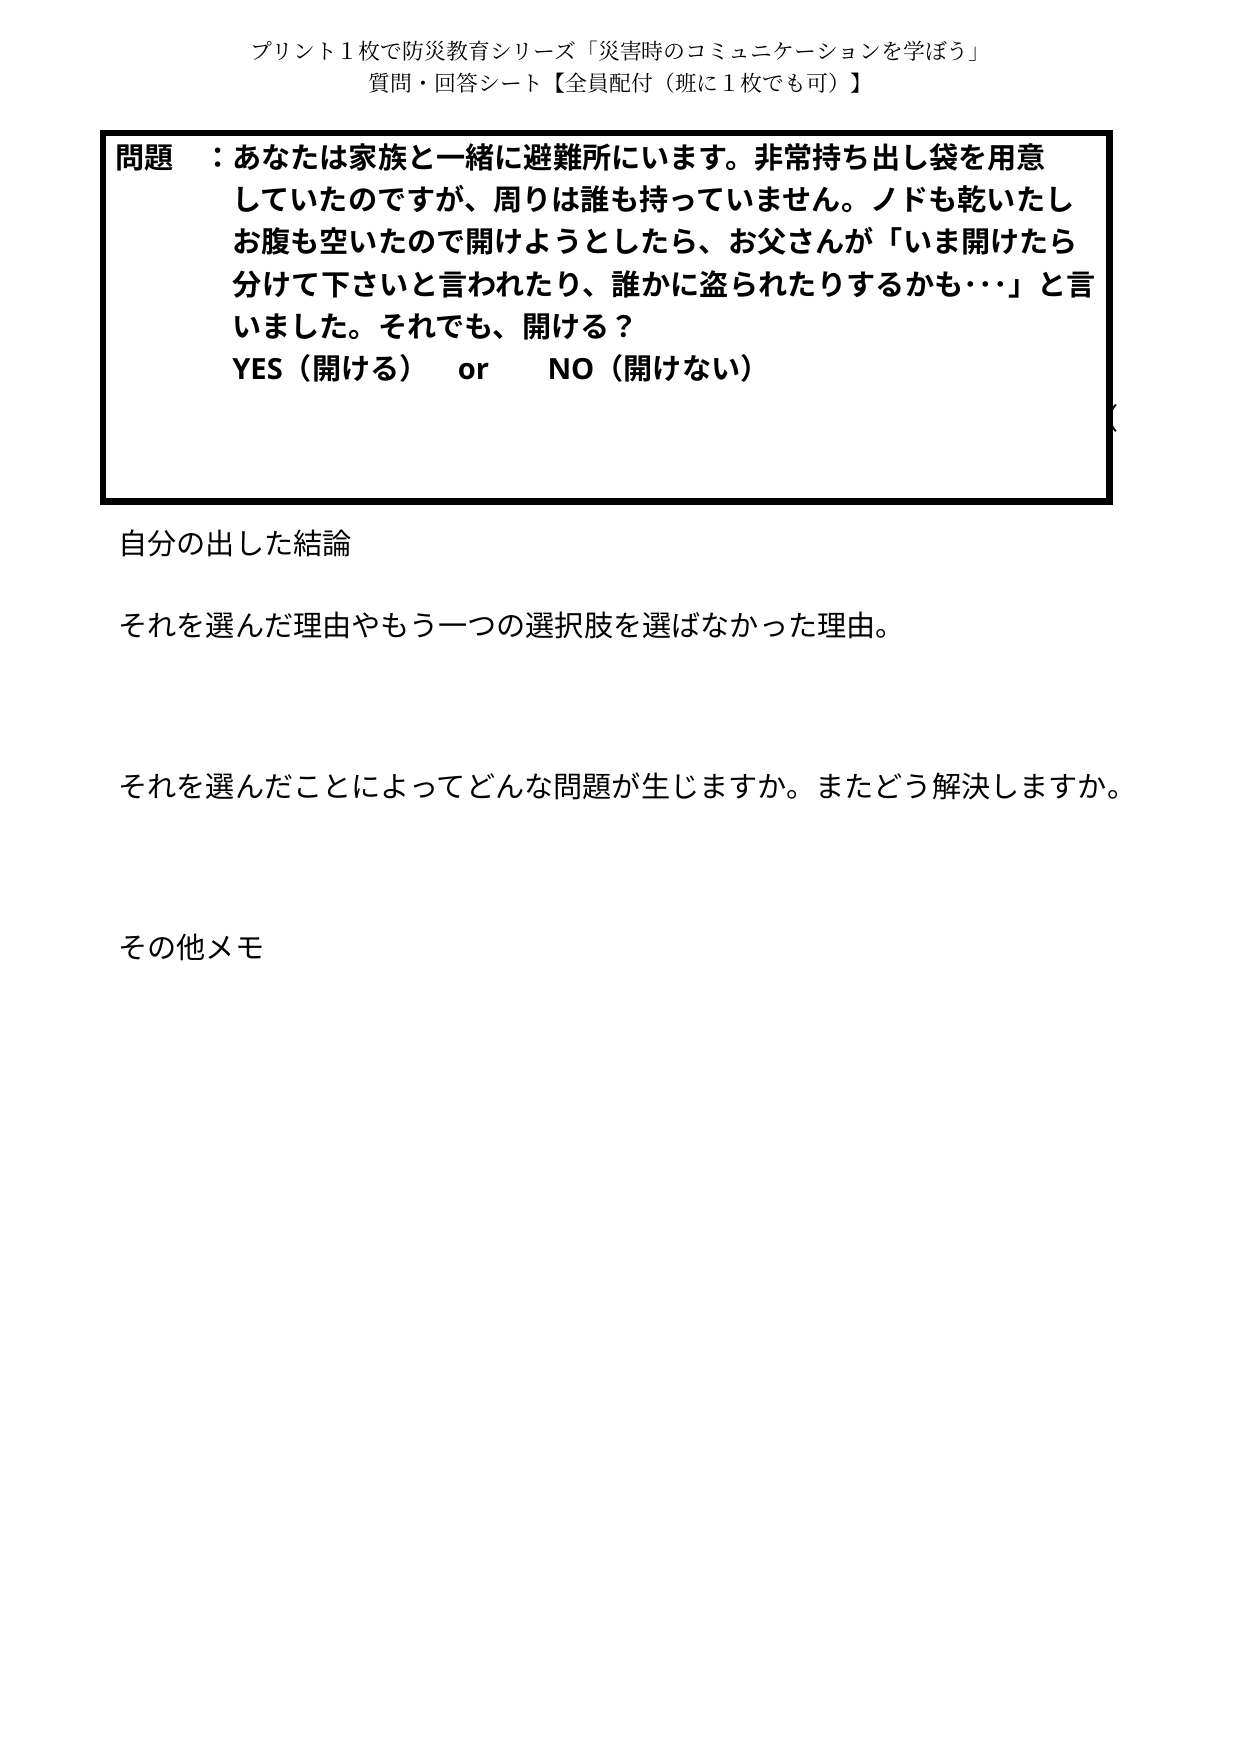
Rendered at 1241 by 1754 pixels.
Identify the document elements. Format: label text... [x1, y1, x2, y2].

text それを選んだことによってどんな問題が生じますか。またどう解決しますか。 [118, 763, 1122, 806]
text その他メモ [118, 925, 1122, 967]
text それを選んだ理由やもう一つの選択肢を選ばなかった理由。 [118, 602, 1122, 644]
text 自分の出した結論 [118, 520, 1122, 562]
